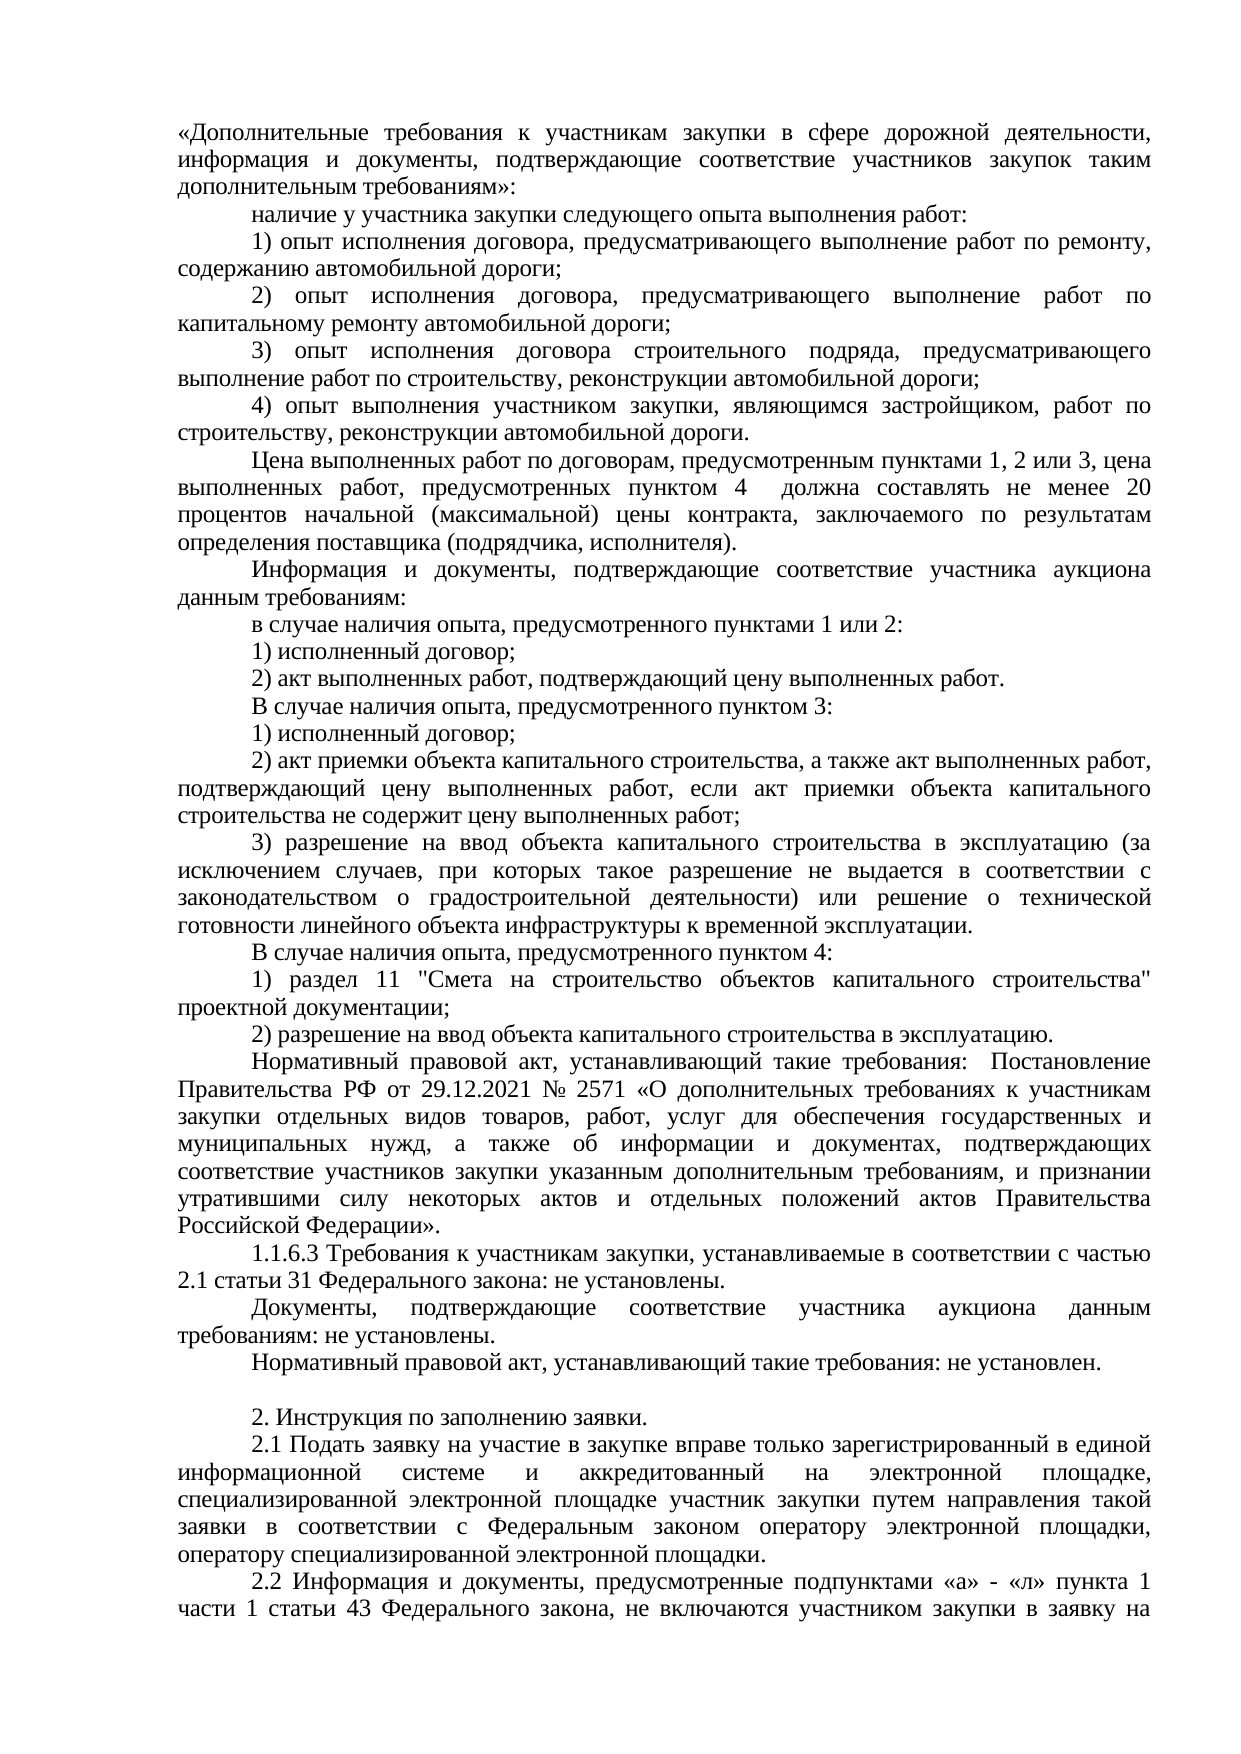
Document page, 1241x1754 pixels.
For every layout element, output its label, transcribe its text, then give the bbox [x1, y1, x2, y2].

text Цена выполненных работ по договорам, предусмотренным пунктами 1, 2 или 3, цена выполненных работ, предусмотренных пунктом 4 должна составлять не менее 20 процентов начальной (максимальной) цены контракта, заключаемого по результатам определения поставщика (подрядчика, исполнителя). [177, 446, 1152, 556]
text Нормативный правовой акт, устанавливающий такие требования: не установлен. [177, 1349, 1152, 1376]
text 2) разрешение на ввод объекта капитального строительства в эксплуатацию. [177, 1020, 1152, 1048]
text 1.1.6.3 Требования к участникам закупки, устанавливаемые в соответствии с частью 2.1 статьи 31 Федерального закона: не установлены. [177, 1239, 1152, 1294]
text Нормативный правовой акт, устанавливающий такие требования: Постановление Правительства РФ от 29.12.2021 № 2571 «О дополнительных требованиях к участникам закупки отдельных видов товаров, работ, услуг для обеспечения государственных и муниципальных нужд, а также об информации и документах, подтверждающих соответствие участников закупки указанным дополнительным требованиям, и признании утратившими силу некоторых актов и отдельных положений актов Правительства Российской Федерации». [177, 1048, 1152, 1239]
text В случае наличия опыта, предусмотренного пунктом 4: [177, 938, 1152, 966]
text 3) разрешение на ввод объекта капитального строительства в эксплуатацию (за исключением случаев, при которых такое разрешение не выдается в соответствии с законодательством о градостроительной деятельности) или решение о технической готовности линейного объекта инфраструктуры к временной эксплуатации. [177, 829, 1152, 938]
text 3) опыт исполнения договора строительного подряда, предусматривающего выполнение работ по строительству, реконструкции автомобильной дороги; [177, 337, 1152, 392]
text Документы, подтверждающие соответствие участника аукциона данным требованиям: не установлены. [177, 1294, 1152, 1349]
text 1) исполненный договор; [177, 638, 1152, 665]
text 4) опыт выполнения участником закупки, являющимся застройщиком, работ по строительству, реконструкции автомобильной дороги. [177, 392, 1152, 446]
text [177, 118, 1152, 200]
text 1) опыт исполнения договора, предусматривающего выполнение работ по ремонту, содержанию автомобильной дороги; [177, 227, 1152, 282]
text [177, 1567, 1152, 1622]
text 1) исполненный договор; [177, 719, 1152, 747]
text 2) акт выполненных работ, подтверждающий цену выполненных работ. [177, 665, 1152, 692]
text 2.1 Подать заявку на участие в закупке вправе только зарегистрированный в единой информационной системе и аккредитованный на электронной площадке, специализированной электронной площадке участник закупки путем направления такой заявки в соответствии с Федеральным законом оператору электронной площадки, оператору специализированной электронной площадки. [177, 1431, 1152, 1567]
text Информация и документы, подтверждающие соответствие участника аукциона данным требованиям: [177, 556, 1152, 610]
text 2) опыт исполнения договора, предусматривающего выполнение работ по капитальному ремонту автомобильной дороги; [177, 282, 1152, 337]
text 1) раздел 11 "Смета на строительство объектов капитального строительства" проектной документации; [177, 966, 1152, 1020]
text в случае наличия опыта, предусмотренного пунктами 1 или 2: [177, 610, 1152, 638]
text В случае наличия опыта, предусмотренного пунктом 3: [177, 692, 1152, 719]
text наличие у участника закупки следующего опыта выполнения работ: [177, 200, 1152, 227]
text 2. Инструкция по заполнению заявки. [177, 1403, 1152, 1431]
text 2) акт приемки объекта капитального строительства, а также акт выполненных работ, подтверждающий цену выполненных работ, если акт приемки объекта капитального строительства не содержит цену выполненных работ; [177, 747, 1152, 829]
